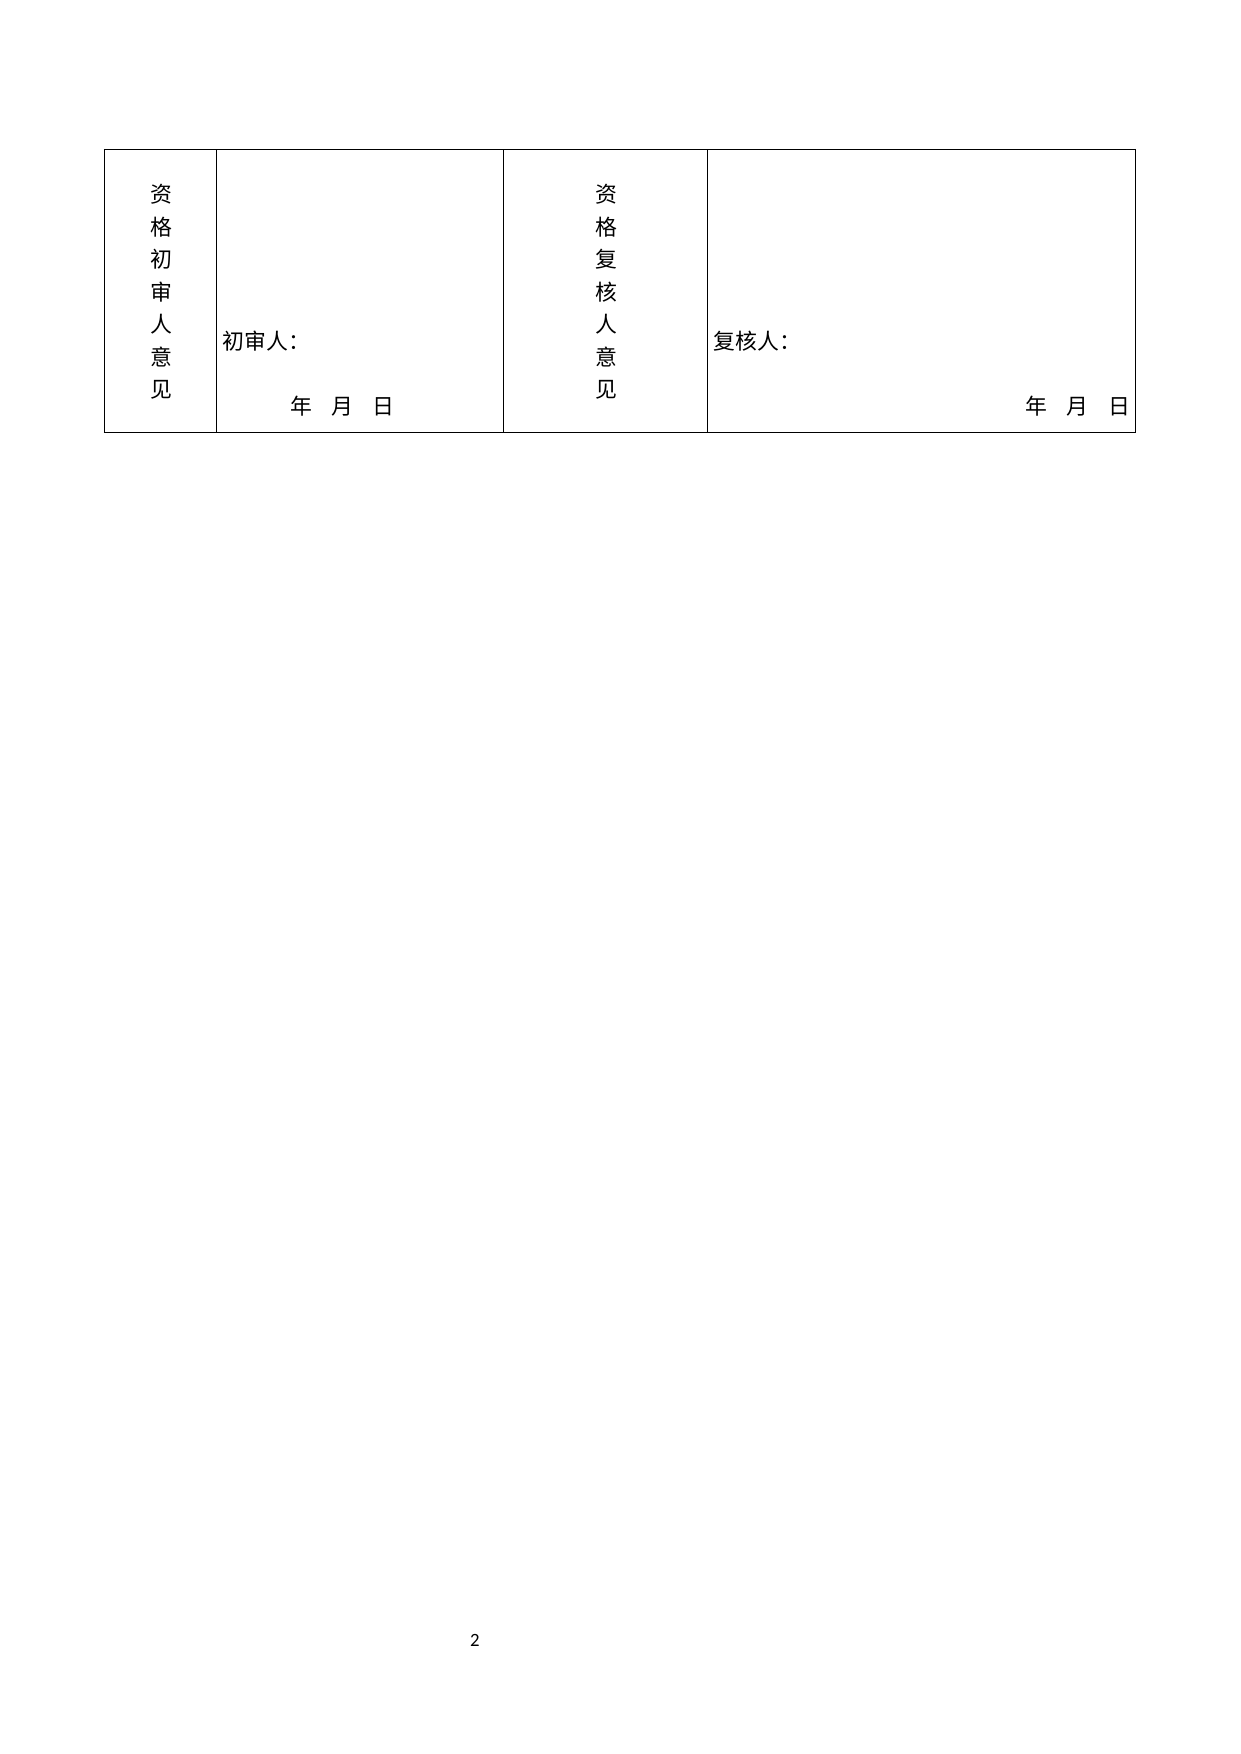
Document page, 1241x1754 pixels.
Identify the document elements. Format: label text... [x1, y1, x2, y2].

table_cell 初审人： 年 月 日 [217, 150, 503, 432]
table_cell 资 格 复 核 人 意 见 [504, 150, 707, 432]
table_cell 复核人： 年 月 日 [708, 150, 1135, 432]
table_cell 资 格 初 审 人 意 见 [105, 150, 216, 432]
